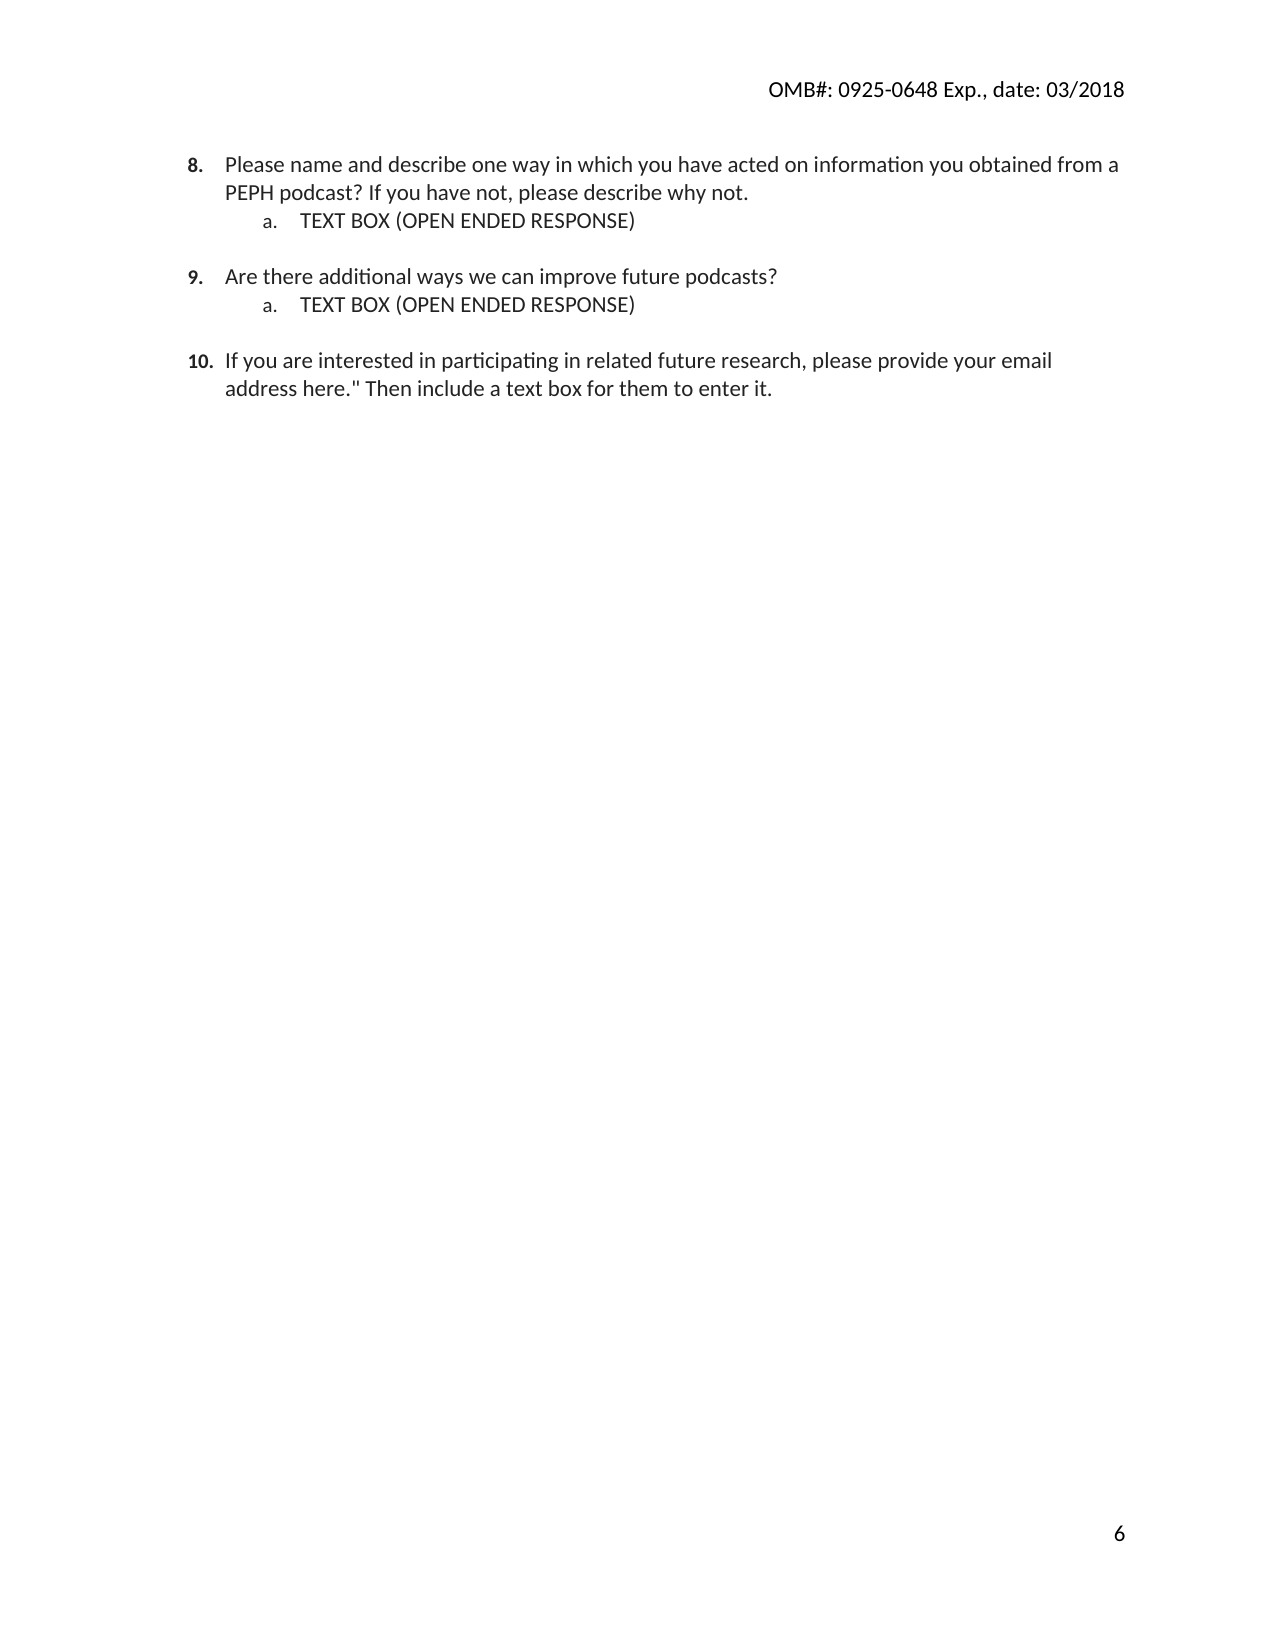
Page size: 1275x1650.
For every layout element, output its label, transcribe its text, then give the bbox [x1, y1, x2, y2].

list If you are interested in participating in related future research, please provide your email address here." Then include a text box for them to enter it. [187, 346, 1125, 402]
list Please name and describe one way in which you have acted on information you obtained from a PEPH podcast? If you have not, please describe why not. [187, 150, 1125, 206]
list TEXT BOX (OPEN ENDED RESPONSE) [262, 290, 1125, 318]
list Are there additional ways we can improve future podcasts? [187, 262, 1125, 290]
list TEXT BOX (OPEN ENDED RESPONSE) [262, 206, 1125, 234]
